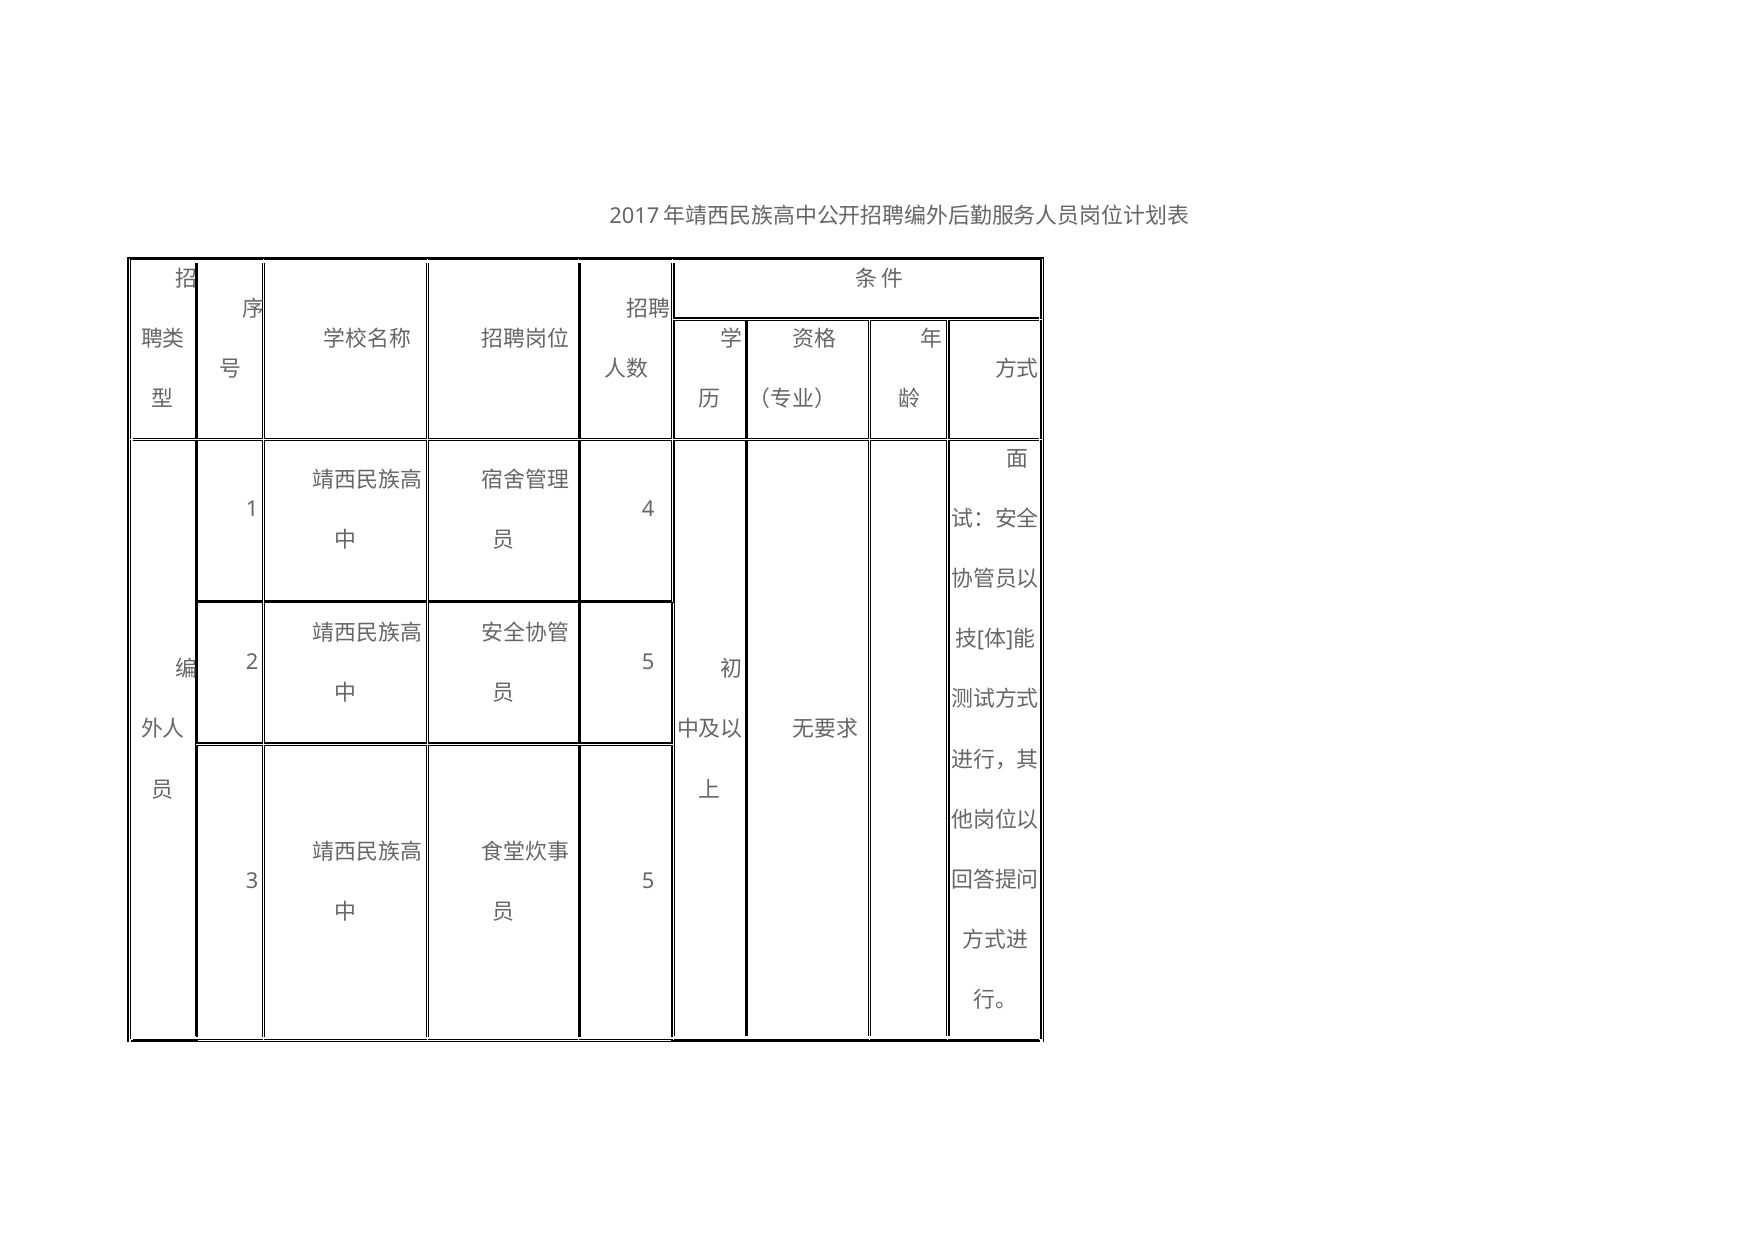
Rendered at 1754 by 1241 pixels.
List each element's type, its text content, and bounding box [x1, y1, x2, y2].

table_cell 安全协管员 [429, 603, 578, 742]
table_cell 2 [198, 603, 262, 742]
text 2017年靖西民族高中公开招聘编外后勤服务人员岗位计划表 [664, 198, 1604, 230]
table_header 招聘人数 [579, 259, 673, 437]
table_cell 食堂炊事员 [428, 746, 579, 1038]
table_header 招聘岗位 [428, 259, 579, 437]
table_cell 5 [581, 603, 671, 742]
table_cell 1 [198, 441, 262, 600]
table_cell 方式 [950, 317, 1041, 437]
table_header 学校名称 [264, 260, 427, 437]
table_cell 学历 [675, 321, 745, 437]
table_cell 5 [579, 746, 673, 1038]
text 2017年靖西民族高中公开招聘编外后勤服务人员岗位计划表 [150, 198, 664, 230]
table_cell 年龄 [871, 321, 946, 437]
table_cell 4 [581, 441, 671, 600]
table_cell 靖西民族高中 [265, 441, 426, 600]
table_header 招聘类型 [131, 260, 196, 437]
table_cell 3 [196, 746, 263, 1038]
table_cell 靖西民族高中 [265, 603, 426, 742]
table_cell 靖西民族高中 [264, 746, 427, 1038]
table_cell 面试：安全协管员以技[体]能测试方式进行，其他岗位以回答提问方式进行。 [948, 438, 1041, 1038]
table_cell 编外人员 [131, 438, 196, 1038]
table_cell 宿舍管理员 [429, 441, 578, 600]
table_cell 无要求 [746, 441, 870, 1038]
table_cell 初中及以上 [673, 441, 746, 1038]
table_cell 资格（专业） [748, 321, 868, 437]
table_header 条 件 [673, 260, 1040, 317]
table_cell [870, 438, 948, 1038]
table_header 序号 [196, 260, 263, 437]
